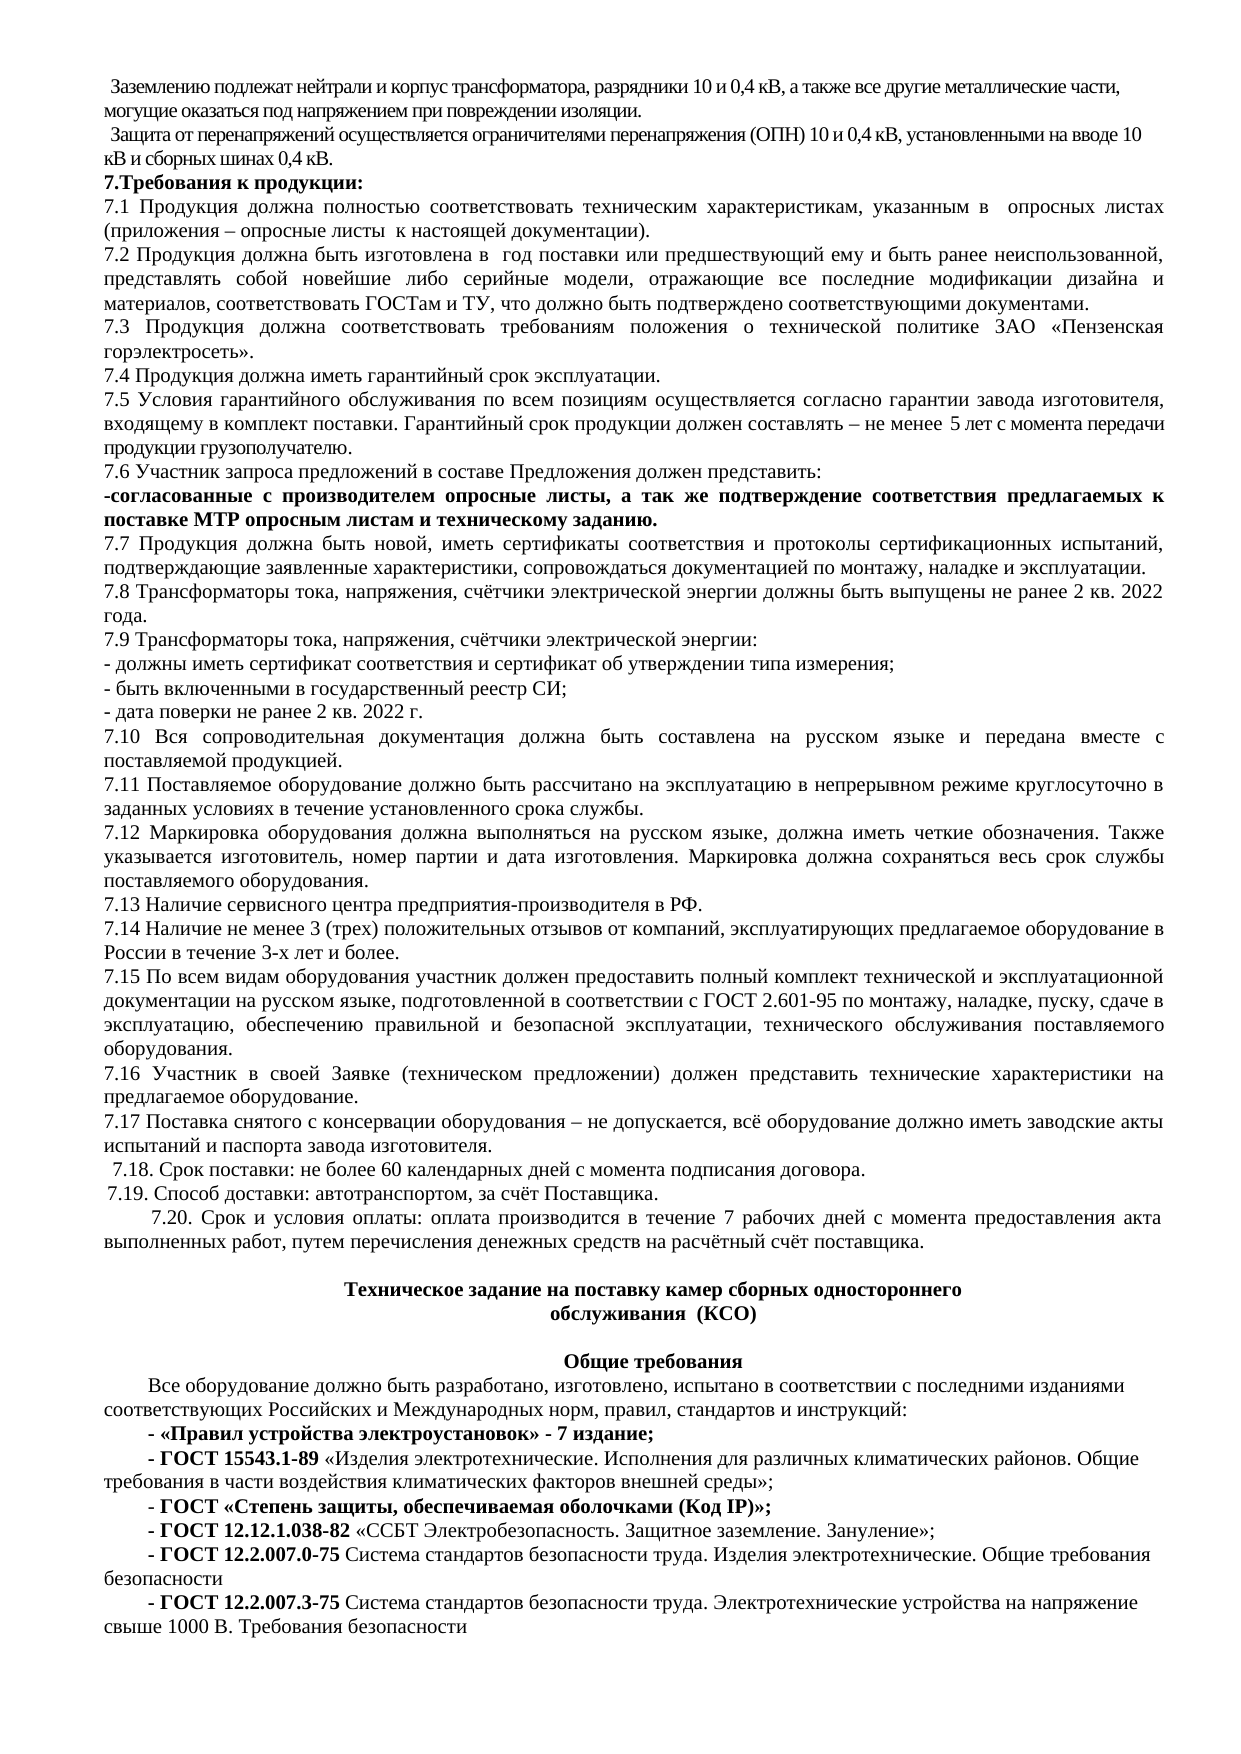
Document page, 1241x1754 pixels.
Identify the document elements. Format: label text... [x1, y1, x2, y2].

text - ГОСТ 12.12.1.038-82 «ССБТ Электробезопасность. Защитное заземление. Зануление»; [103, 1518, 1165, 1542]
text Все оборудование должно быть разработано, изготовлено, испытано в соответствии с последними изданиями соответствующих Российских и Международных норм, правил, стандартов и инструкций: [103, 1373, 1165, 1421]
text 7.11 Поставляемое оборудование должно быть рассчитано на эксплуатацию в непрерывном режиме круглосуточно в заданных условиях в течение установленного срока службы. [103, 772, 1165, 820]
text 7.10 Вся сопроводительная документация должна быть составлена на русском языке и передана вместе с поставляемой продукцией. [103, 723, 1165, 772]
text - ГОСТ 12.2.007.3-75 Система стандартов безопасности труда. Электротехнические устройства на напряжение свыше 1000 В. Требования безопасности [103, 1590, 1165, 1638]
text 7.16 Участник в своей Заявке (техническом предложении) должен представить технические характеристики на предлагаемое оборудование. [103, 1060, 1165, 1108]
text 7.15 По всем видам оборудования участник должен предоставить полный комплект технической и эксплуатационной документации на русском языке, подготовленной в соответствии с ГОСТ 2.601-95 по монтажу, наладке, пуску, сдаче в эксплуатацию, обеспечению правильной и безопасной эксплуатации, технического обслуживания поставляемого оборудования. [103, 964, 1165, 1060]
text 7.12 Маркировка оборудования должна выполняться на русском языке, должна иметь четкие обозначения. Также указывается изготовитель, номер партии и дата изготовления. Маркировка должна сохраняться весь срок службы поставляемого оборудования. [103, 820, 1165, 892]
text 7.14 Наличие не менее 3 (трех) положительных отзывов от компаний, эксплуатирующих предлагаемое оборудование в России в течение 3-х лет и более. [103, 916, 1165, 964]
list 7.18. Срок поставки: не более 60 календарных дней с момента подписания договора. [44, 1157, 1165, 1181]
text 7.7 Продукция должна быть новой, иметь сертификаты соответствия и протоколы сертификационных испытаний, подтверждающие заявленные характеристики, сопровождаться документацией по монтажу, наладке и эксплуатации. [103, 531, 1165, 579]
text Заземлению подлежат нейтрали и корпус трансформатора, разрядники 10 и 0,4 кВ, а также все другие металлические части, могущие оказаться под напряжением при повреждении изоляции. [103, 74, 1165, 122]
text 7.2 Продукция должна быть изготовлена в год поставки или предшествующий ему и быть ранее неиспользованной, представлять собой новейшие либо серийные модели, отражающие все последние модификации дизайна и материалов, соответствовать ГОСТам и ТУ, что должно быть подтверждено соответствующими документами. [103, 242, 1165, 314]
text 7.4 Продукция должна иметь гарантийный срок эксплуатации. [103, 363, 1165, 387]
text Техническое задание на поставку камер сборных одностороннего [141, 1277, 1165, 1301]
text - дата поверки не ранее 2 кв. 2022 г. [103, 699, 1165, 723]
text Общие требования [141, 1349, 1165, 1373]
text - ГОСТ «Степень защиты, обеспечиваемая оболочками (Код IP)»; [103, 1493, 1165, 1518]
text 7.9 Трансформаторы тока, напряжения, счётчики электрической энергии: [103, 627, 1165, 651]
text 7.6 Участник запроса предложений в составе Предложения должен представить: [103, 459, 1165, 483]
text 7.17 Поставка снятого с консервации оборудования – не допускается, всё оборудование должно иметь заводские акты испытаний и паспорта завода изготовителя. [103, 1108, 1165, 1157]
text - быть включенными в государственный реестр СИ; [103, 675, 1165, 699]
text Защита от перенапряжений осуществляется ограничителями перенапряжения (ОПН) 10 и 0,4 кВ, установленными на вводе 10 кВ и сборных шинах 0,4 кВ. [103, 122, 1165, 170]
text - должны иметь сертификат соответствия и сертификат об утверждении типа измерения; [103, 651, 1165, 675]
text 7.1 Продукция должна полностью соответствовать техническим характеристикам, указанным в опросных листах (приложения – опросные листы к настоящей документации). [103, 194, 1165, 242]
list 7.19. Способ доставки: автотранспортом, за счёт Поставщика. [44, 1181, 1165, 1205]
text 7.8 Трансформаторы тока, напряжения, счётчики электрической энергии должны быть выпущены не ранее 2 кв. 2022 года. [103, 579, 1165, 627]
list 7.20. Срок и условия оплаты: оплата производится в течение 7 рабочих дней с момента предоставления акта выполненных работ, путем перечисления денежных средств на расчётный счёт поставщика. [44, 1205, 1165, 1253]
text -согласованные с производителем опросные листы, а так же подтверждение соответствия предлагаемых к поставке МТР опросным листам и техническому заданию. [103, 483, 1165, 531]
text - «Правил устройства электроустановок» - 7 издание; [103, 1421, 1165, 1445]
text 7.3 Продукция должна соответствовать требованиям положения о технической политике ЗАО «Пензенская горэлектросеть». [103, 314, 1165, 363]
text 7.13 Наличие сервисного центра предприятия-производителя в РФ. [103, 892, 1165, 916]
list 7.Требования к продукции: [103, 170, 1165, 194]
text - ГОСТ 12.2.007.0-75 Система стандартов безопасности труда. Изделия электротехнические. Общие требования безопасности [103, 1542, 1165, 1590]
text обслуживания (КСО) [141, 1301, 1165, 1325]
text - ГОСТ 15543.1-89 «Изделия электротехнические. Исполнения для различных климатических районов. Общие требования в части воздействия климатических факторов внешней среды»; [103, 1445, 1165, 1493]
text 7.5 Условия гарантийного обслуживания по всем позициям осуществляется согласно гарантии завода изготовителя, входящему в комплект поставки. Гарантийный срок продукции должен составлять – не менее 5 лет с момента передачи продукции грузополучателю. [103, 387, 1165, 459]
